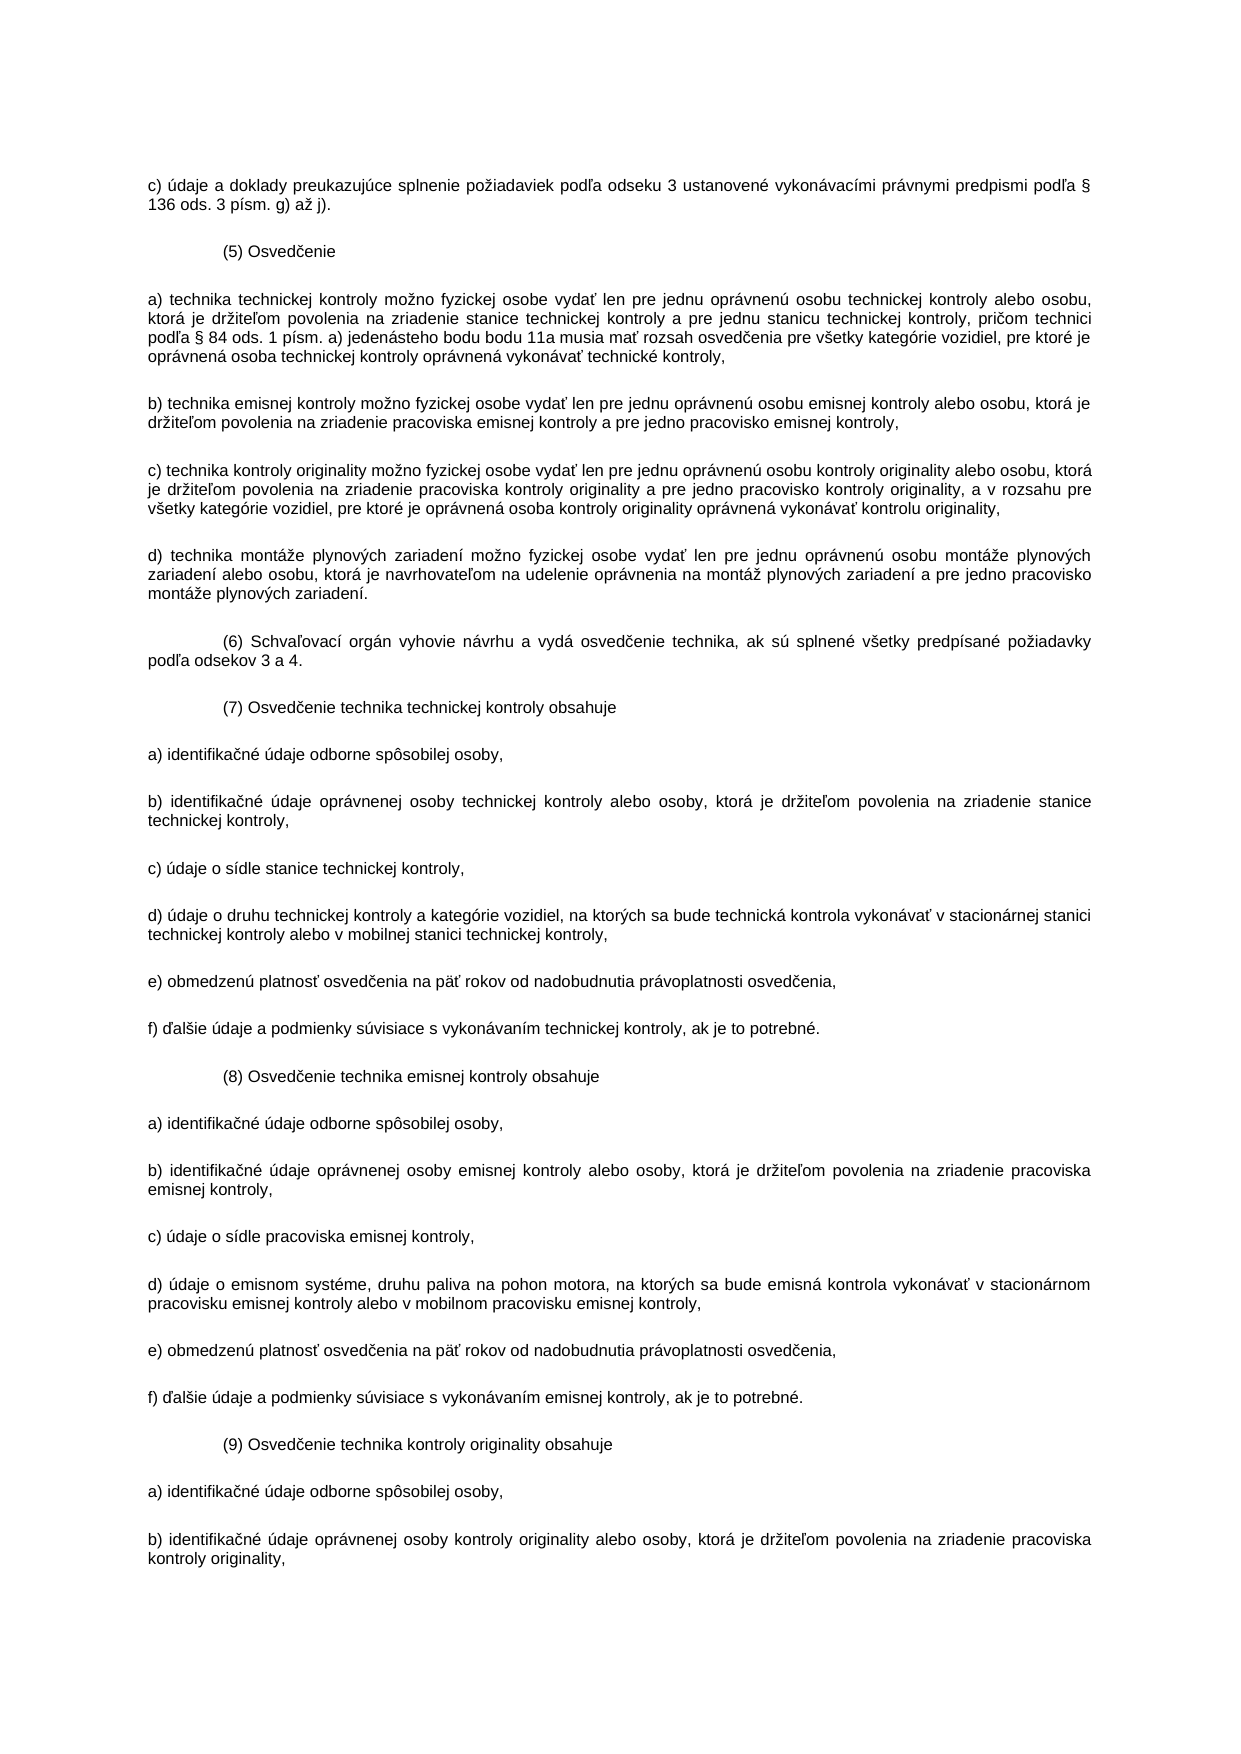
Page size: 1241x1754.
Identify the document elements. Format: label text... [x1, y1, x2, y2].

text f) ďalšie údaje a podmienky súvisiace s vykonávaním technickej kontroly, ak je to potrebné. [148, 1019, 1092, 1038]
text e) obmedzenú platnosť osvedčenia na päť rokov od nadobudnutia právoplatnosti osvedčenia, [148, 1341, 1092, 1360]
text d) údaje o emisnom systéme, druhu paliva na pohon motora, na ktorých sa bude emisná kontrola vykonávať v stacionárnom pracovisku emisnej kontroly alebo v mobilnom pracovisku emisnej kontroly, [148, 1274, 1092, 1313]
text a) identifikačné údaje odborne spôsobilej osoby, [148, 745, 1092, 764]
text f) ďalšie údaje a podmienky súvisiace s vykonávaním emisnej kontroly, ak je to potrebné. [148, 1388, 1092, 1407]
text (5) Osvedčenie [148, 242, 1092, 261]
text d) technika montáže plynových zariadení možno fyzickej osobe vydať len pre jednu oprávnenú osobu montáže plynových zariadení alebo osobu, ktorá je navrhovateľom na udelenie oprávnenia na montáž plynových zariadení a pre jedno pracovisko montáže plynových zariadení. [148, 546, 1092, 603]
text c) údaje a doklady preukazujúce splnenie požiadaviek podľa odseku 3 ustanovené vykonávacími právnymi predpismi podľa § 136 ods. 3 písm. g) až j). [148, 176, 1092, 214]
text b) identifikačné údaje oprávnenej osoby kontroly originality alebo osoby, ktorá je držiteľom povolenia na zriadenie pracoviska kontroly originality, [148, 1529, 1092, 1568]
text b) identifikačné údaje oprávnenej osoby technickej kontroly alebo osoby, ktorá je držiteľom povolenia na zriadenie stanice technickej kontroly, [148, 792, 1092, 830]
text c) technika kontroly originality možno fyzickej osobe vydať len pre jednu oprávnenú osobu kontroly originality alebo osobu, ktorá je držiteľom povolenia na zriadenie pracoviska kontroly originality a pre jedno pracovisko kontroly originality, a v rozsahu pre všetky kategórie vozidiel, pre ktoré je oprávnená osoba kontroly originality oprávnená vykonávať kontrolu originality, [148, 460, 1092, 518]
text d) údaje o druhu technickej kontroly a kategórie vozidiel, na ktorých sa bude technická kontrola vykonávať v stacionárnej stanici technickej kontroly alebo v mobilnej stanici technickej kontroly, [148, 906, 1092, 944]
text b) identifikačné údaje oprávnenej osoby emisnej kontroly alebo osoby, ktorá je držiteľom povolenia na zriadenie pracoviska emisnej kontroly, [148, 1161, 1092, 1199]
text (7) Osvedčenie technika technickej kontroly obsahuje [148, 698, 1092, 717]
text c) údaje o sídle pracoviska emisnej kontroly, [148, 1227, 1092, 1246]
text c) údaje o sídle stanice technickej kontroly, [148, 858, 1092, 878]
text e) obmedzenú platnosť osvedčenia na päť rokov od nadobudnutia právoplatnosti osvedčenia, [148, 972, 1092, 991]
text a) identifikačné údaje odborne spôsobilej osoby, [148, 1113, 1092, 1133]
text (9) Osvedčenie technika kontroly originality obsahuje [148, 1435, 1092, 1454]
text a) technika technickej kontroly možno fyzickej osobe vydať len pre jednu oprávnenú osobu technickej kontroly alebo osobu, ktorá je držiteľom povolenia na zriadenie stanice technickej kontroly a pre jednu stanicu technickej kontroly, pričom technici podľa § 84 ods. 1 písm. a) jedenásteho bodu bodu 11a musia mať rozsah osvedčenia pre všetky kategórie vozidiel, pre ktoré je oprávnená osoba technickej kontroly oprávnená vykonávať technické kontroly, [148, 289, 1092, 366]
text b) technika emisnej kontroly možno fyzickej osobe vydať len pre jednu oprávnenú osobu emisnej kontroly alebo osobu, ktorá je držiteľom povolenia na zriadenie pracoviska emisnej kontroly a pre jedno pracovisko emisnej kontroly, [148, 394, 1092, 432]
text (6) Schvaľovací orgán vyhovie návrhu a vydá osvedčenie technika, ak sú splnené všetky predpísané požiadavky podľa odsekov 3 a 4. [148, 631, 1092, 670]
text (8) Osvedčenie technika emisnej kontroly obsahuje [148, 1066, 1092, 1086]
text a) identifikačné údaje odborne spôsobilej osoby, [148, 1482, 1092, 1501]
